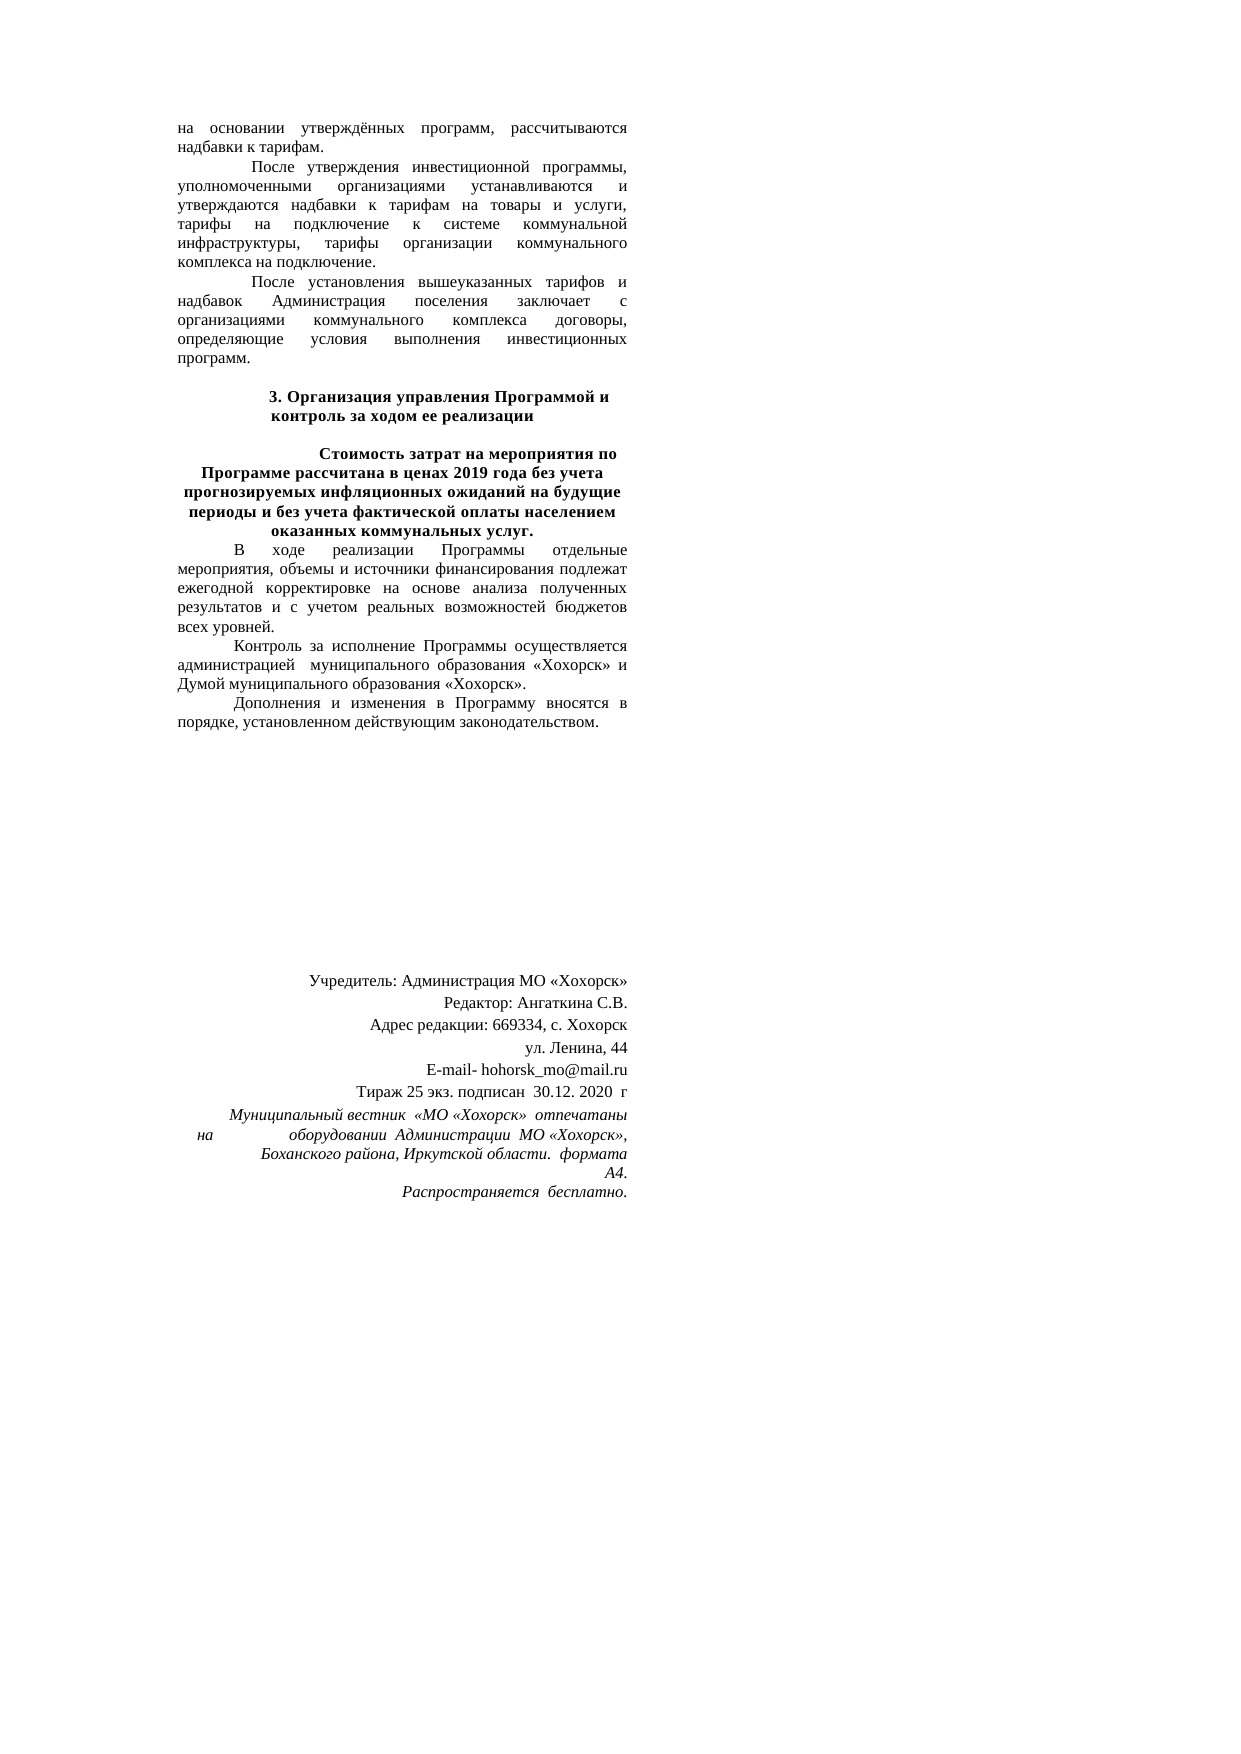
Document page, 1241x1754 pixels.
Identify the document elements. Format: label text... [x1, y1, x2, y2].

text E-mail- hohorsk_mo@mail.ru [177, 1060, 627, 1079]
text Боханского района, Иркутской области. формата А4. [177, 1143, 627, 1182]
text 3. Организация управления Программой и контроль за ходом ее реализации [177, 386, 627, 425]
text Муниципальный вестник «МО «Хохорск» отпечатаны [177, 1105, 627, 1124]
text Стоимость затрат на мероприятия по Программе рассчитана в ценах 2019 года без учета прогнозируемых инфляционных ожиданий на будущие периоды и без учета фактической оплаты населением оказанных коммунальных услуг. [177, 444, 627, 540]
text Редактор: Ангаткина С.В. [177, 992, 627, 1012]
text Адрес редакции: 669334, с. Хохорск [177, 1014, 627, 1034]
text Распространяется бесплатно. [177, 1182, 627, 1201]
text После утверждения инвестиционной программы, уполномоченными организациями устанавливаются и утверждаются надбавки к тарифам на товары и услуги, тарифы на подключение к системе коммунальной инфраструктуры, тарифы организации коммунального комплекса на подключение. [177, 156, 627, 271]
text Учредитель: Администрация МО «Хохорск» [177, 971, 627, 990]
text Контроль за исполнение Программы осуществляется администрацией муниципального образования «Хохорск» и Думой муниципального образования «Хохорск». [177, 636, 627, 693]
text ул. Ленина, 44 [177, 1038, 627, 1057]
text на оборудовании Администрации МО «Хохорск», [177, 1124, 627, 1143]
text Дополнения и изменения в Программу вносятся в порядке, установленном действующим законодательством. [177, 693, 627, 731]
text В ходе реализации Программы отдельные мероприятия, объемы и источники финансирования подлежат ежегодной корректировке на основе анализа полученных результатов и с учетом реальных возможностей бюджетов всех уровней. [177, 540, 627, 636]
text После установления вышеуказанных тарифов и надбавок Администрация поселения заключает с организациями коммунального комплекса договоры, определяющие условия выполнения инвестиционных программ. [177, 271, 627, 367]
text Тираж 25 экз. подписан 30.12. 2020 г [177, 1082, 627, 1101]
